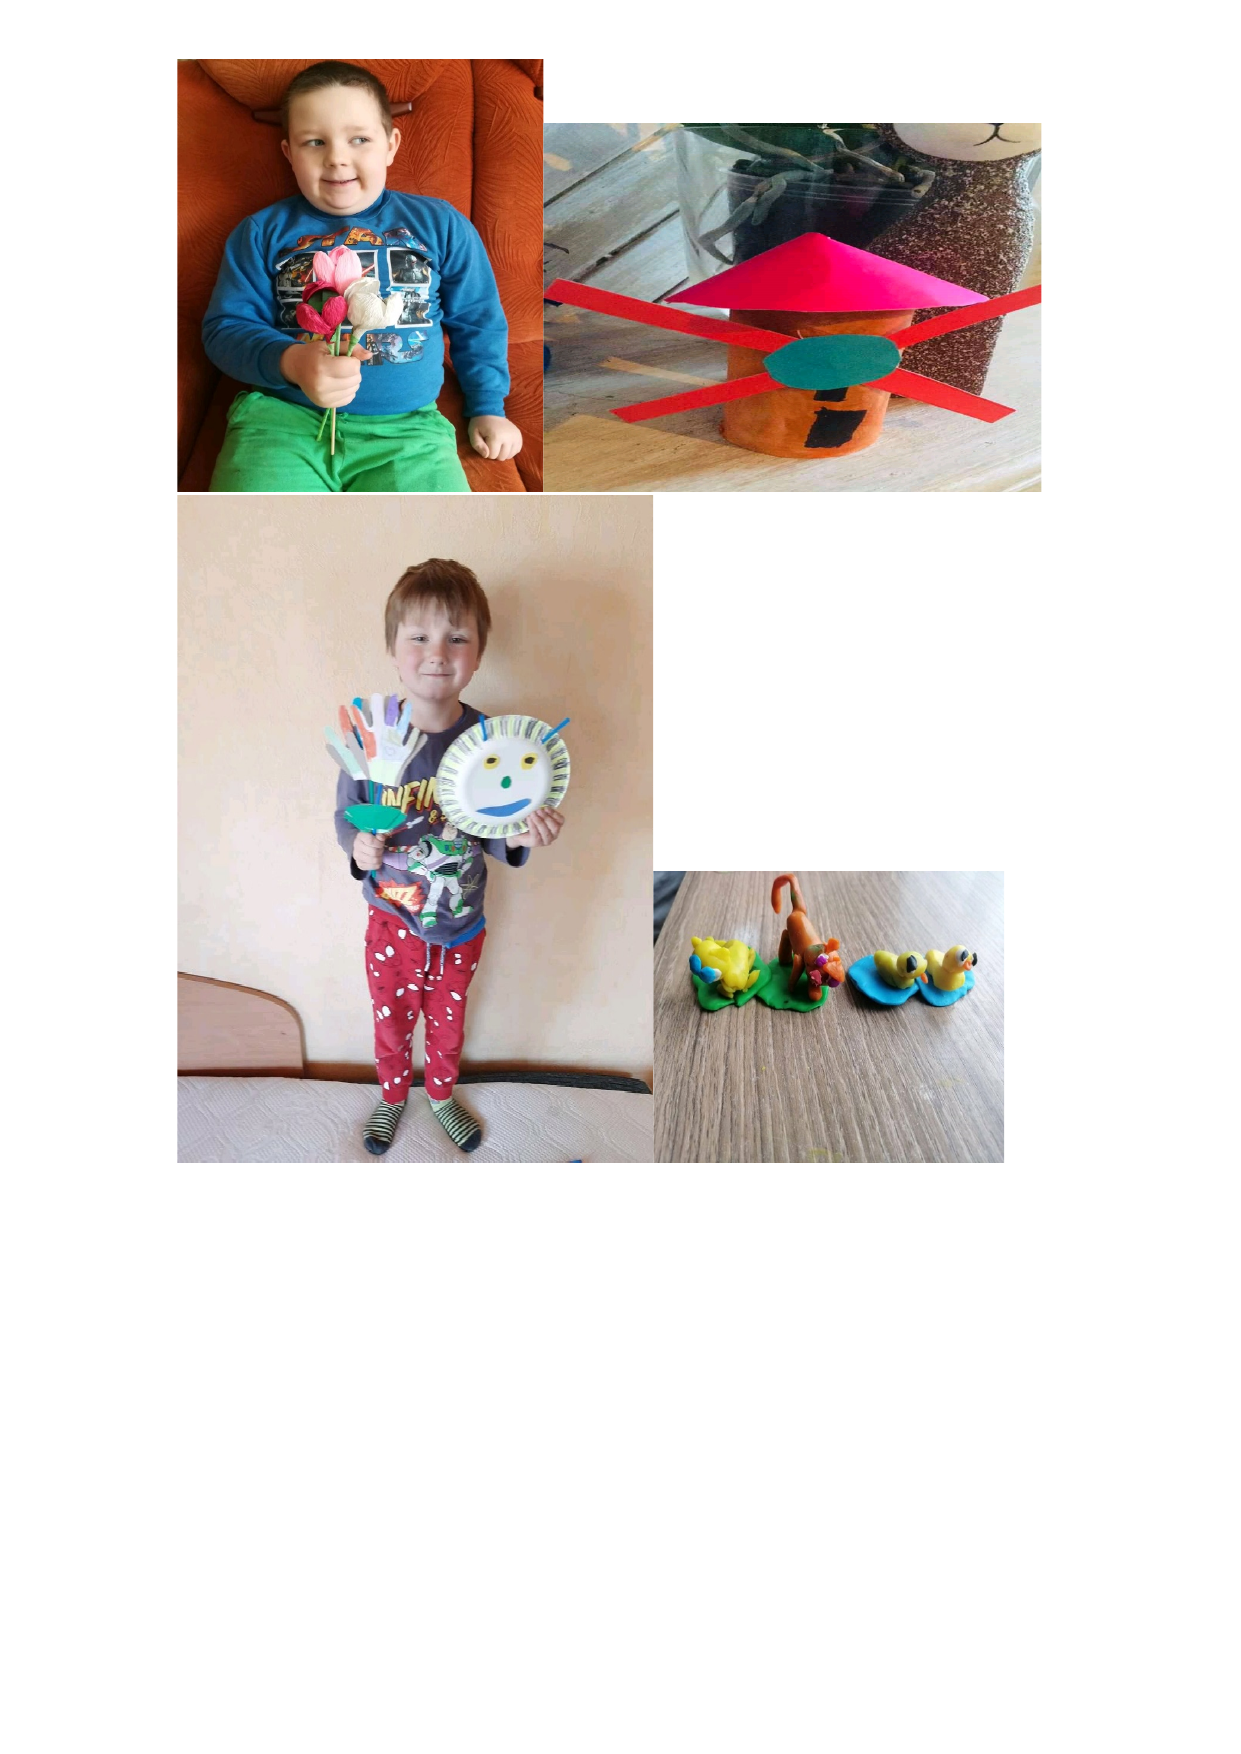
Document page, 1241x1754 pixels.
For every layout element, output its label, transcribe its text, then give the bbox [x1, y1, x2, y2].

picture [177, 495, 1005, 1163]
picture [177, 59, 1042, 492]
